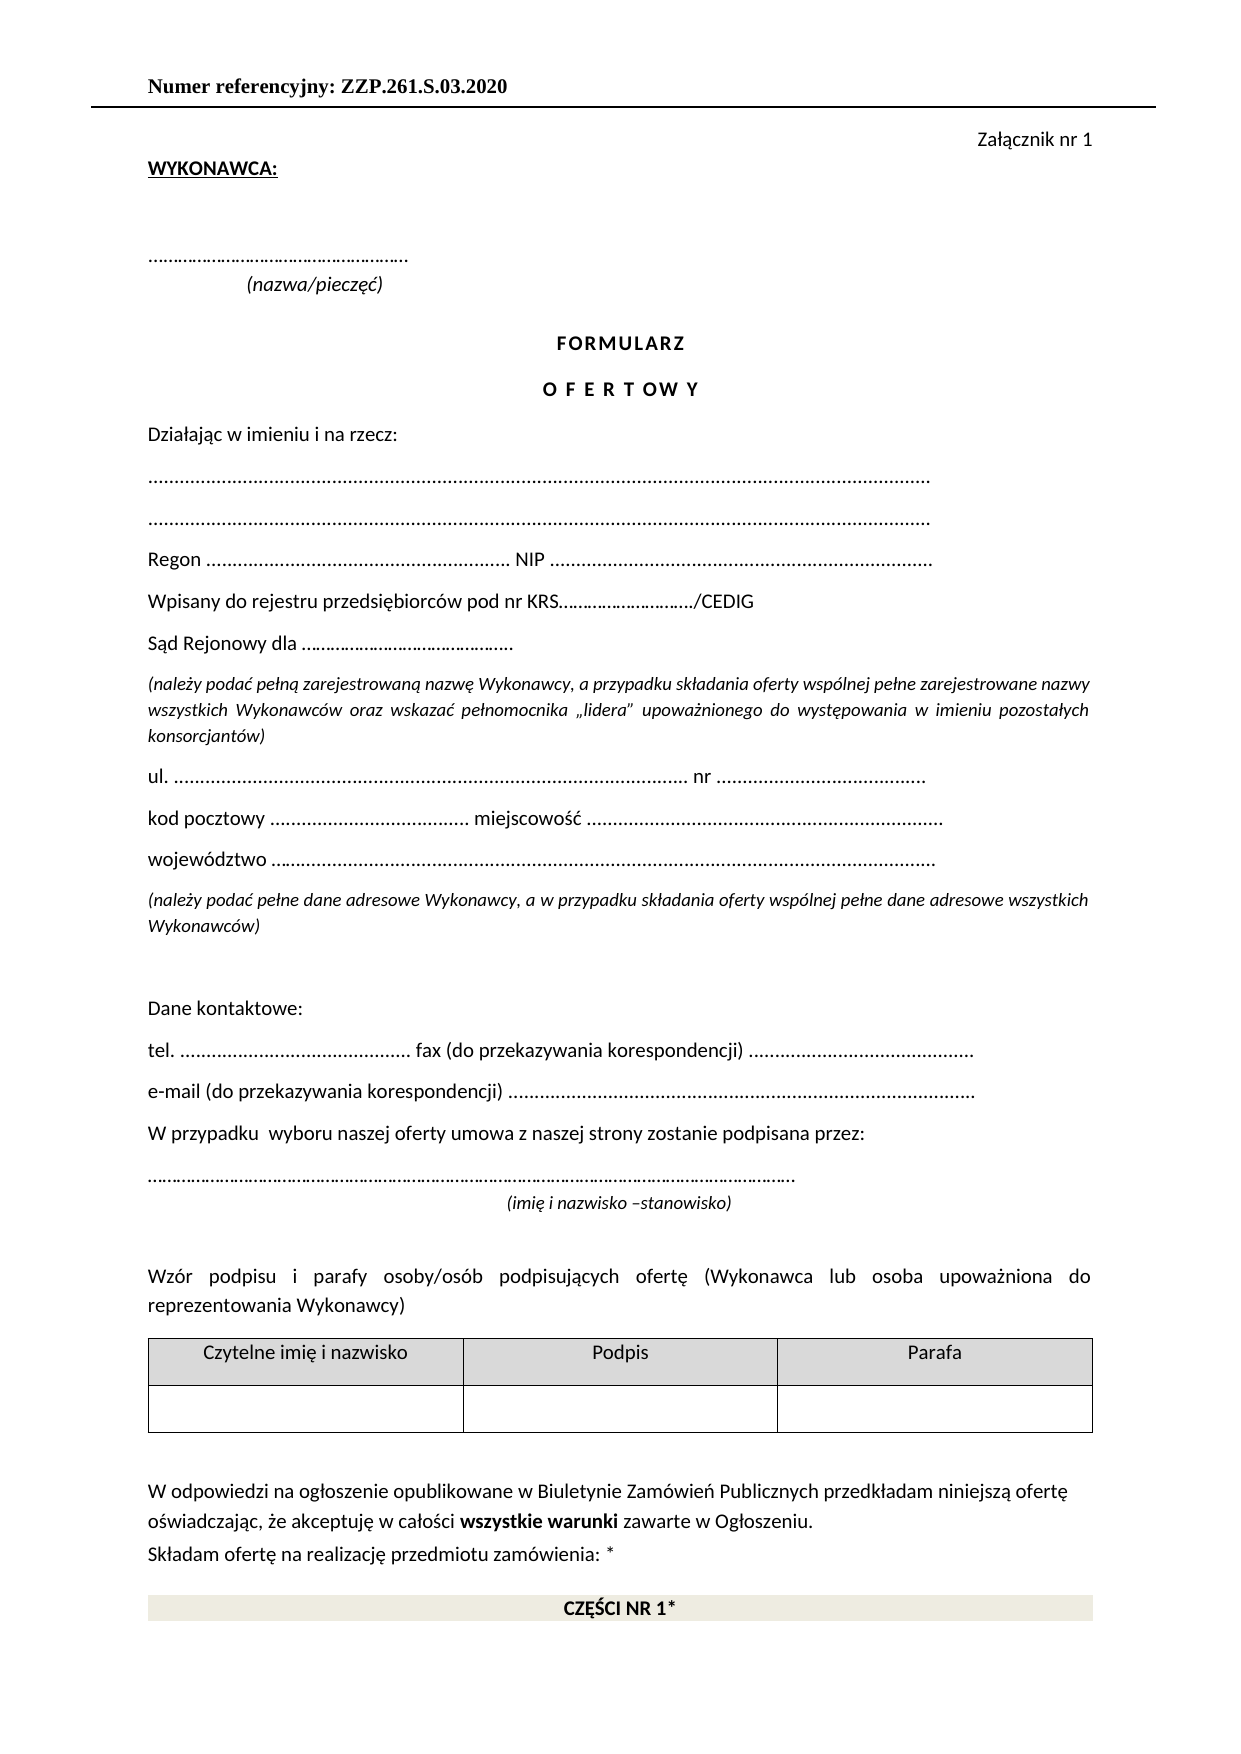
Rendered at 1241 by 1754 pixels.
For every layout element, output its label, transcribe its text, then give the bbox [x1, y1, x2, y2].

text (imię i nazwisko –stanowisko) [148, 1191, 1093, 1214]
text (należy podać pełne dane adresowe Wykonawcy, a w przypadku składania oferty wspólnej pełne dane adresowe wszystkich Wykonawców) [148, 888, 1093, 937]
table_cell [778, 1386, 1092, 1432]
text (nazwa/pieczęć) [148, 272, 1093, 297]
text Wpisany do rejestru przedsiębiorców pod nr KRS………………………./CEDIG [148, 588, 1093, 614]
text (należy podać pełną zarejestrowaną nazwę Wykonawcy, a przypadku składania oferty wspólnej pełne zarejestrowane nazwy wszystkich Wykonawców oraz wskazać pełnomocnika „lidera” upoważnionego do występowania w imieniu pozostałych konsorcjantów) [148, 672, 1093, 747]
table_header Podpis [464, 1339, 777, 1385]
text CZĘŚCI NR 1* [148, 1595, 1093, 1621]
text ..................................................................................................................................................... [148, 505, 1093, 530]
text ..................................................................................................................................................... [148, 463, 1093, 489]
text Składam ofertę na realizację przedmiotu zamówienia: * [148, 1541, 1107, 1567]
text ...…………………………………………… [148, 242, 1093, 268]
text Regon .......................................................... NIP ......................................................................... [148, 547, 1093, 572]
table_cell [149, 1386, 463, 1432]
text Dane kontaktowe: [148, 995, 1093, 1021]
text e-mail (do przekazywania korespondencji) ......................................................................................... [148, 1078, 1093, 1104]
table_header Parafa [778, 1339, 1092, 1385]
text ul. .................................................................................................. nr ........................................ [148, 763, 1093, 789]
text WYKONAWCA: [148, 155, 1093, 180]
table_cell [464, 1386, 777, 1432]
table_header Czytelne imię i nazwisko [149, 1339, 463, 1385]
text Załącznik nr 1 [797, 126, 1093, 151]
text Wzór podpisu i parafy osoby/osób podpisujących ofertę (Wykonawca lub osoba upoważniona do reprezentowania Wykonawcy) [148, 1263, 1093, 1318]
text W przypadku wyboru naszej oferty umowa z naszej strony zostanie podpisana przez: [148, 1120, 1093, 1146]
text O F E R T OW Y [148, 376, 1093, 401]
text Działając w imieniu i na rzecz: [148, 422, 1093, 447]
text ……………………………………………………………………………………………………………………… [148, 1162, 1093, 1187]
text W odpowiedzi na ogłoszenie opublikowane w Biuletynie Zamówień Publicznych przedkładam niniejszą ofertę oświadczając, że akceptuję w całości wszystkie warunki zawarte w Ogłoszeniu. [148, 1479, 1093, 1533]
text kod pocztowy ...................................... miejscowość .................................................................... [148, 805, 1093, 830]
text województwo ……......................................................................................................................... [148, 847, 1093, 872]
text tel. ............................................ fax (do przekazywania korespondencji) ........................................... [148, 1037, 1093, 1062]
text FORMULARZ [148, 330, 1093, 355]
text Sąd Rejonowy dla …………………………………….. [148, 630, 1093, 655]
